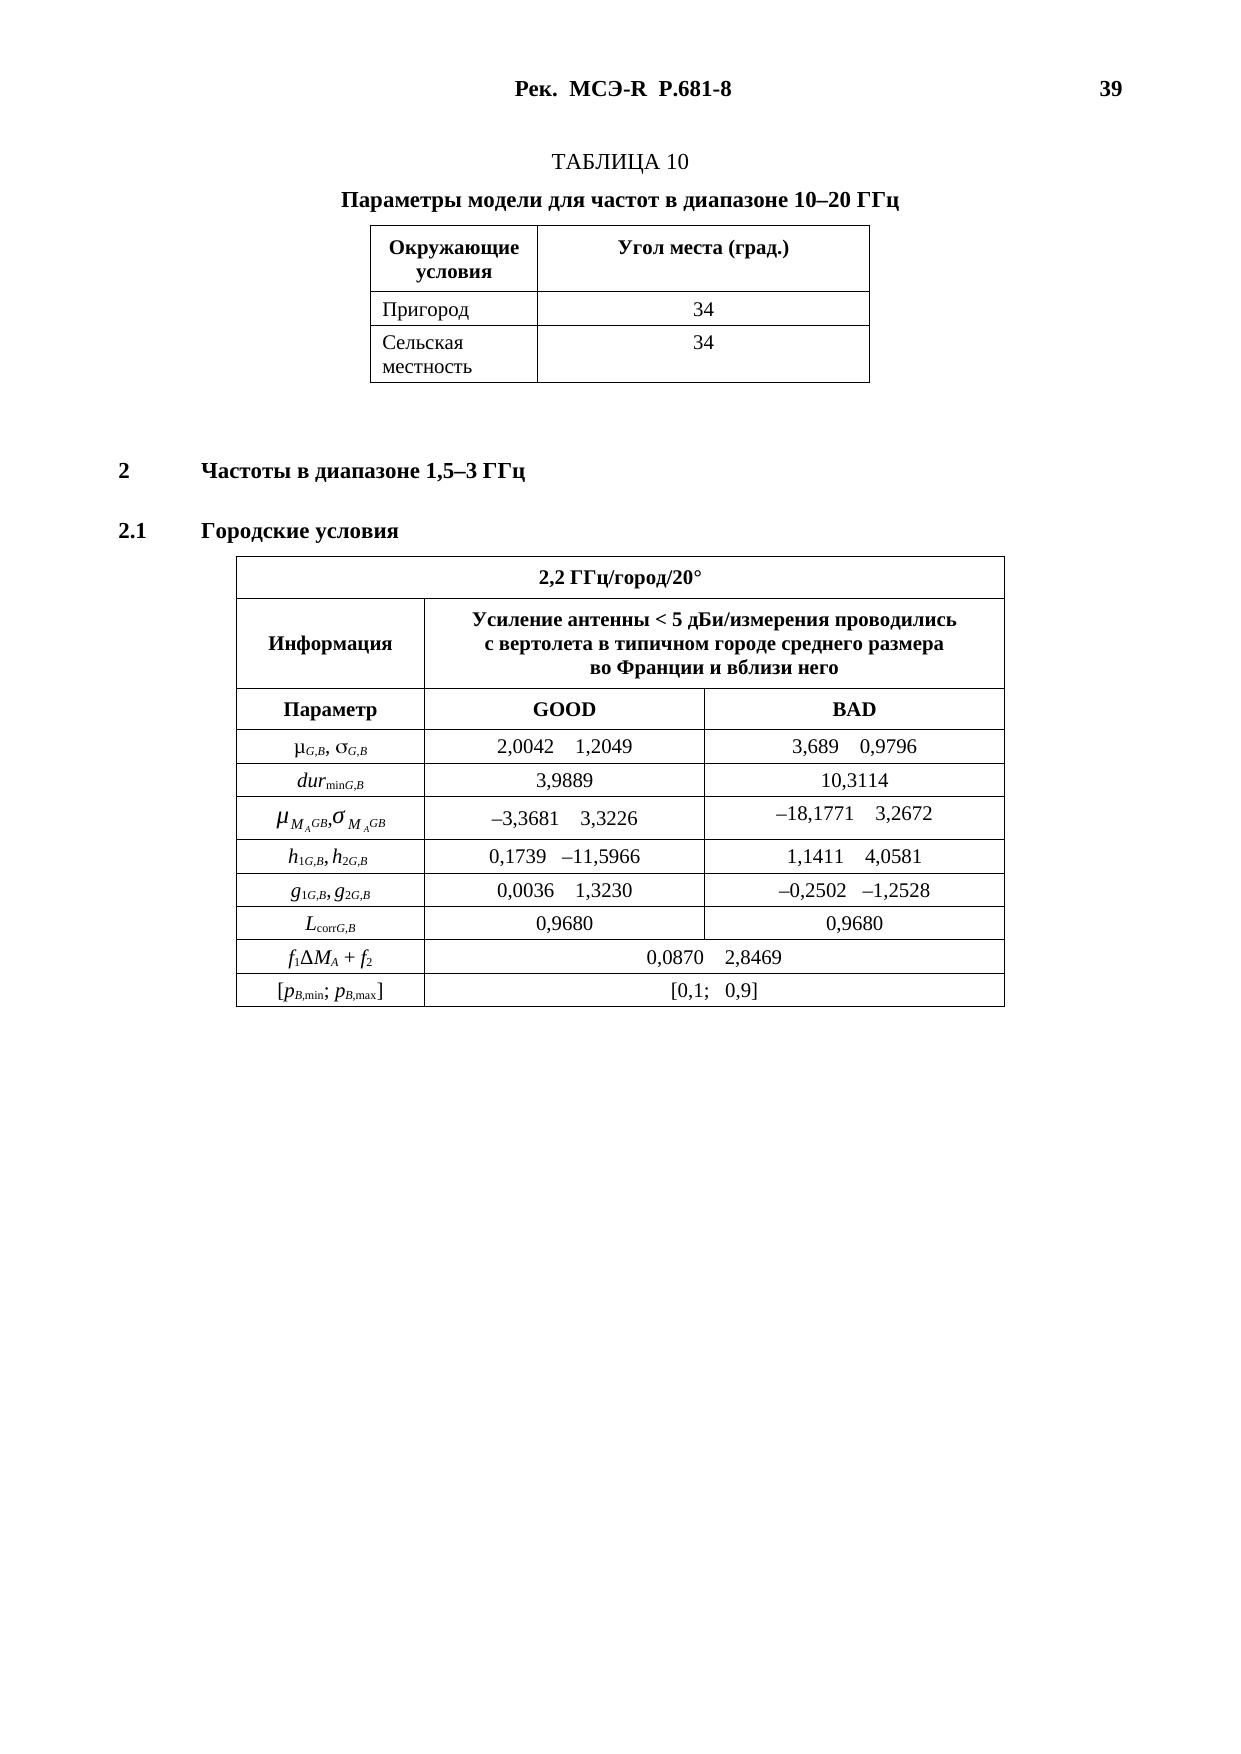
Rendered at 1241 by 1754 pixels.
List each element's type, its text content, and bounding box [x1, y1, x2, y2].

table_cell Информация [237, 599, 424, 687]
table_cell GOOD [425, 689, 704, 729]
table_cell [pB,min; pB,max] [237, 974, 424, 1006]
table_cell BAD [705, 689, 1004, 729]
table_cell f1ΔMA + f2 [237, 940, 424, 973]
table_cell µG,B, G,B [237, 730, 424, 763]
table_cell [0,1; 0,9] [425, 974, 1004, 1006]
table_cell 0,9680 [705, 907, 1004, 939]
table_cell Пригород [371, 292, 537, 325]
table_cell –18,1771 3,2672 [705, 797, 1004, 839]
table_cell 34 [538, 292, 869, 325]
table_cell GB,GB [237, 797, 424, 839]
table_header 2,2 ГГц/город/20° [237, 557, 1004, 598]
table_cell durminG,B [237, 764, 424, 796]
table_cell 0,0036 1,3230 [425, 874, 704, 906]
table_cell g1G,B, g2G,B [237, 874, 424, 906]
table_cell –3,3681 3,3226 [425, 797, 704, 839]
title Параметры модели для частот в диапазоне 10–20 ГГц [118, 187, 1122, 213]
table_header Угол места (град.) [538, 226, 869, 291]
table_cell Усиление антенны < 5 дБи/измерения проводились с вертолета в типичном городе среднего размера во Франции и вблизи него [425, 599, 1004, 687]
table_cell 1,1411 4,0581 [705, 840, 1004, 872]
text ТАБЛИЦА 10 [118, 148, 1122, 174]
table_cell 0,0870 2,8469 [425, 940, 1004, 973]
table_cell –0,2502 –1,2528 [705, 874, 1004, 906]
table_cell 0,9680 [425, 907, 704, 939]
table_cell Параметр [237, 689, 424, 729]
table_cell 2,0042 1,2049 [425, 730, 704, 763]
table_cell 0,1739 –11,5966 [425, 840, 704, 872]
subtitle 2.1 Городские условия [118, 517, 1122, 543]
table_cell 3,689 0,9796 [705, 730, 1004, 763]
subtitle 2 Частоты в диапазоне 1,5–3 ГГц [118, 457, 1122, 484]
table_cell h1G,B, h2G,B [237, 840, 424, 872]
table_cell LcorrG,B [237, 907, 424, 939]
table_header Окружающие условия [371, 226, 537, 291]
table_cell Сельская местность [371, 326, 537, 382]
table_cell 10,3114 [705, 764, 1004, 796]
table_cell 3,9889 [425, 764, 704, 796]
table_cell 34 [538, 326, 869, 382]
